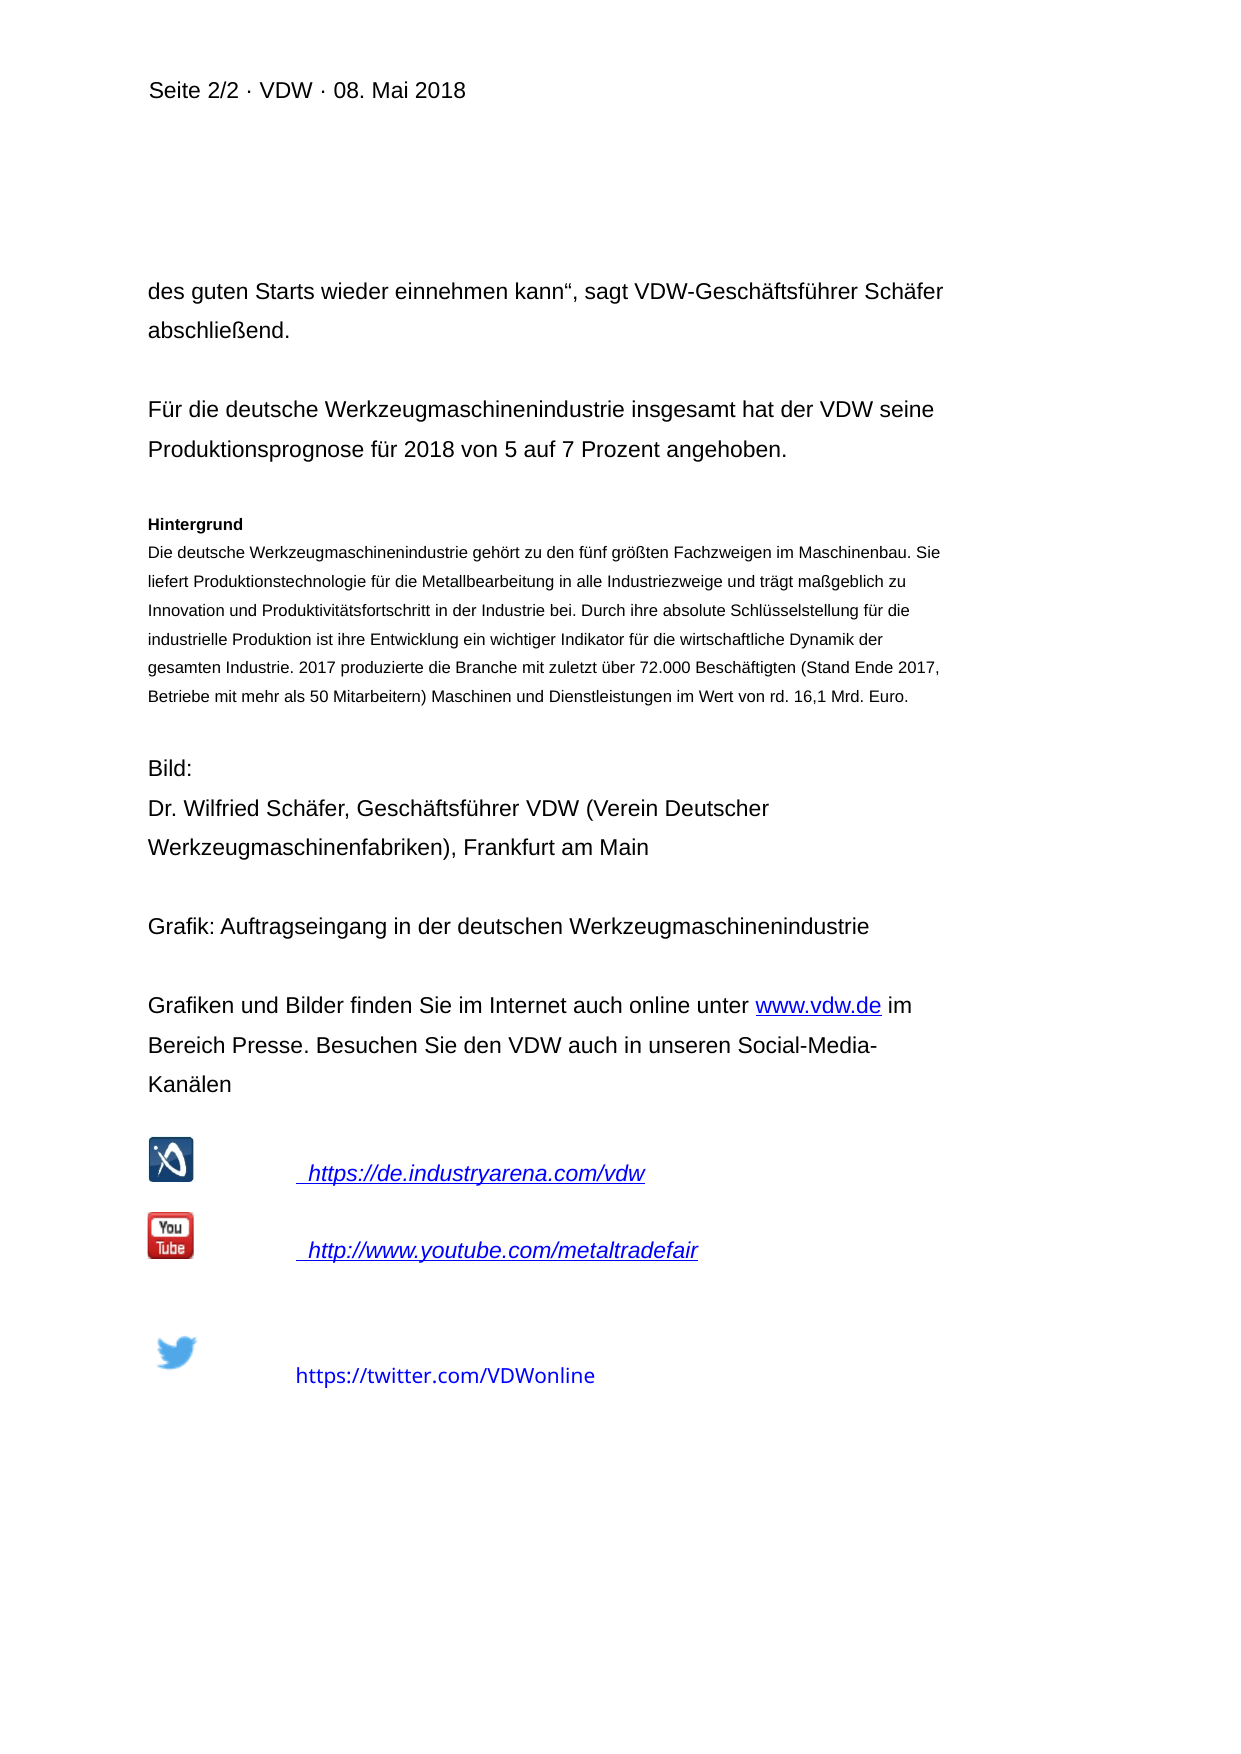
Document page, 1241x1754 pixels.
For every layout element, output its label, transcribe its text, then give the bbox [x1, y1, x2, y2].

picture [147, 1212, 194, 1259]
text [148, 278, 945, 343]
text Hintergrund [148, 514, 945, 534]
text http://www.youtube.com/metaltradefair [148, 1213, 1092, 1264]
text https://twitter.com/VDWonline [148, 1324, 1092, 1389]
text Grafiken und Bilder finden Sie im Internet auch online unter www.vdw.de im Bereich Presse. Besuchen Sie den VDW auch in unseren Social-Media-Kanälen [148, 992, 945, 1097]
picture [147, 1136, 194, 1182]
text Die deutsche Werkzeugmaschinenindustrie gehört zu den fünf größten Fachzweigen im Maschinenbau. Sie liefert Produktionstechnologie für die Metallbearbeitung in alle Industriezweige und trägt maßgeblich zu Innovation und Produktivitätsfortschritt in der Industrie bei. Durch ihre absolute Schlüsselstellung für die industrielle Produktion ist ihre Entwicklung ein wichtiger Indikator für die wirtschaftliche Dynamik der gesamten Industrie. 2017 produzierte die Branche mit zuletzt über 72.000 Beschäftigten (Stand Ende 2017, Betriebe mit mehr als 50 Mitarbeitern) Maschinen und Dienstleistungen im Wert von rd. 16,1 Mrd. Euro. [148, 543, 945, 706]
text Bild: [148, 755, 945, 782]
text Grafik: Auftragseingang in der deutschen Werkzeugmaschinenindustrie [148, 913, 945, 939]
text https://de.industryarena.com/vdw [148, 1137, 1092, 1187]
text Dr. Wilfried Schäfer, Geschäftsführer VDW (Verein Deutscher Werkzeugmaschinenfabriken), Frankfurt am Main [148, 795, 945, 861]
text Für die deutsche Werkzeugmaschinenindustrie insgesamt hat der VDW seine Produktionsprognose für 2018 von 5 auf 7 Prozent angehoben. [148, 396, 945, 462]
